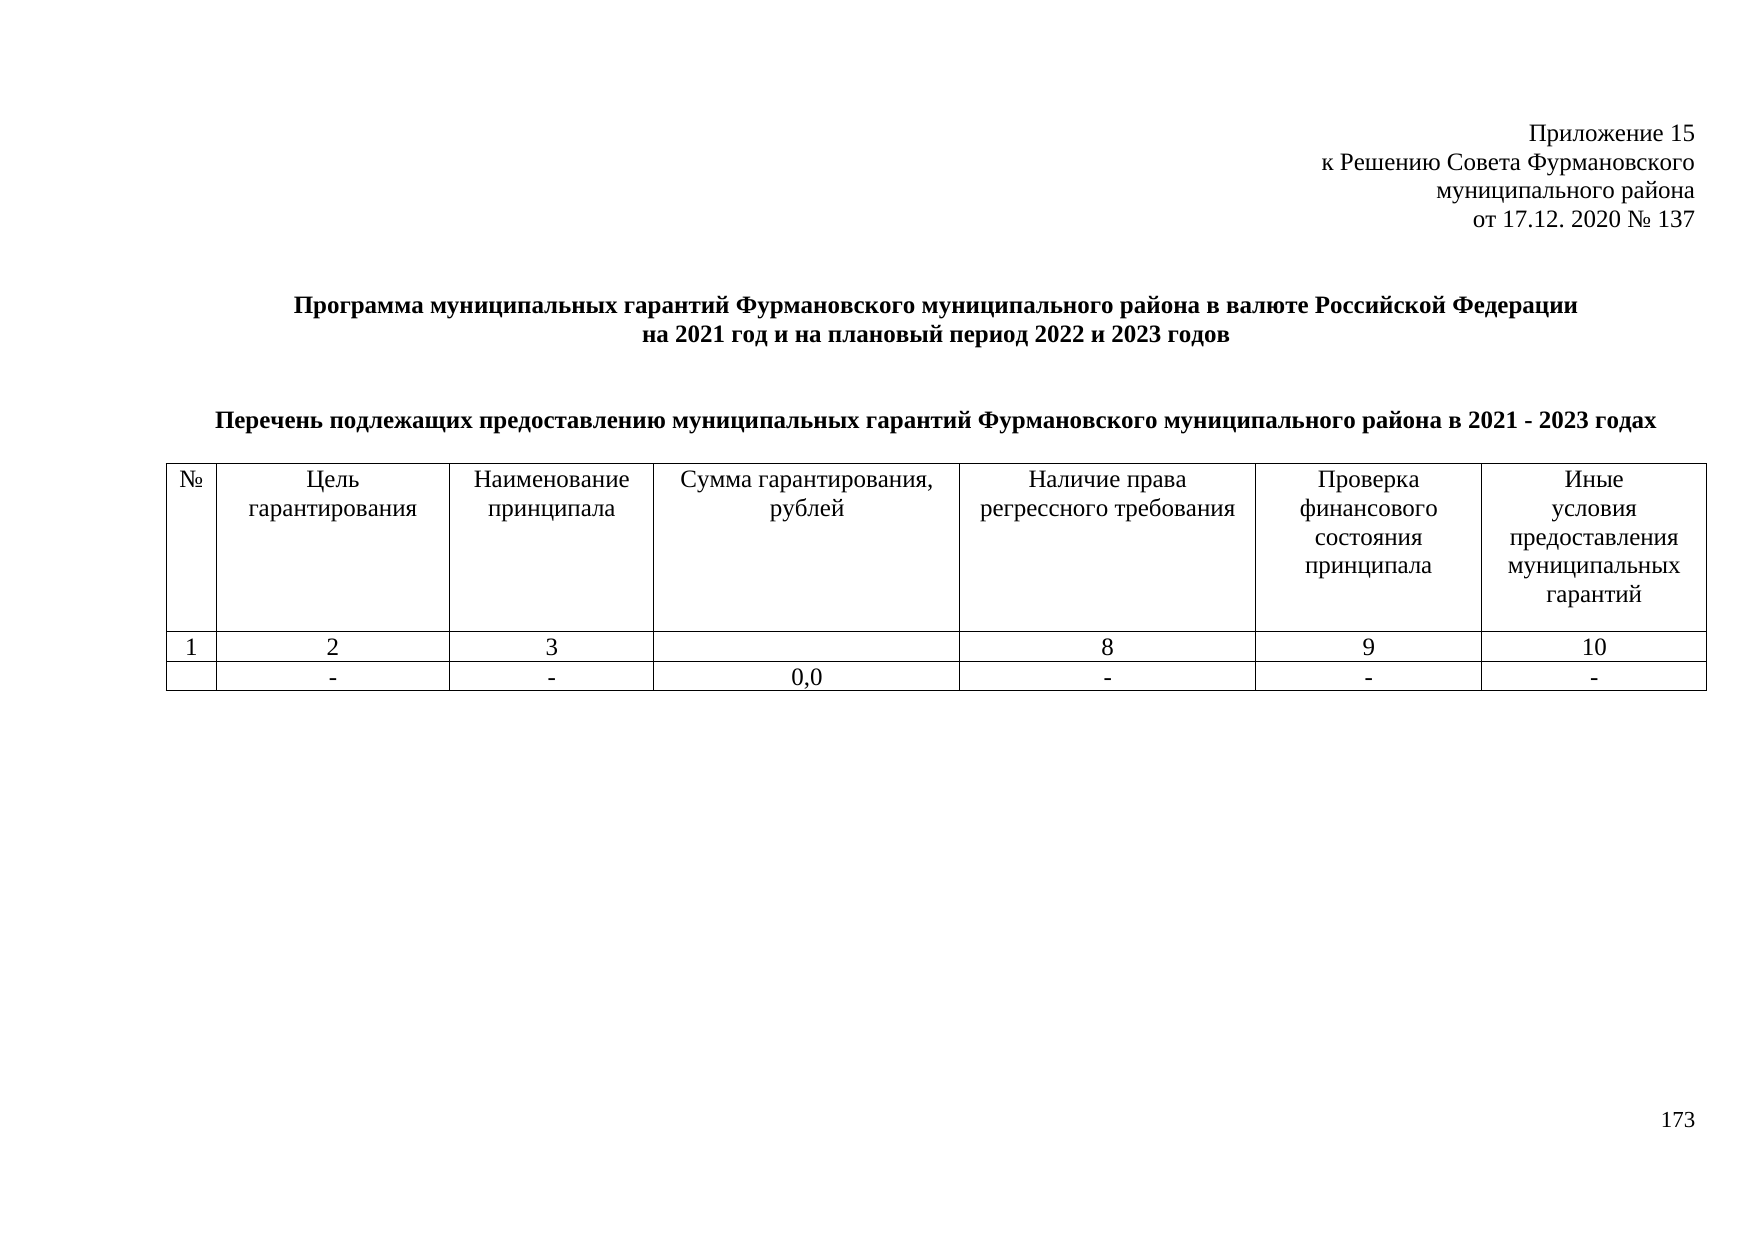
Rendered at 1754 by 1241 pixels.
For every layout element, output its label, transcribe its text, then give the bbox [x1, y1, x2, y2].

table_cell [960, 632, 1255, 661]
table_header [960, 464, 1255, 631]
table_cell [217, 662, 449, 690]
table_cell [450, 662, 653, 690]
text от 17.12. 2020 № 137 [177, 204, 1695, 233]
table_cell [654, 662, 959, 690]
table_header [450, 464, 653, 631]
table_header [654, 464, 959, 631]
text к Решению Совета Фурмановского [177, 147, 1695, 176]
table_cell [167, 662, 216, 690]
text Программа муниципальных гарантий Фурмановского муниципального района в валюте Российской Федерации [177, 291, 1695, 319]
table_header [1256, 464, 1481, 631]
text Перечень подлежащих предоставлению муниципальных гарантий Фурмановского муниципального района в 2021 - 2023 годах [177, 406, 1695, 434]
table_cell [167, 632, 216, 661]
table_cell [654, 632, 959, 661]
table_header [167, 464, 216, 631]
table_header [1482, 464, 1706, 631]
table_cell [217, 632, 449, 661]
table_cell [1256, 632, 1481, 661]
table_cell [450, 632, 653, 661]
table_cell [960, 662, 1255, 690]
text на 2021 год и на плановый период 2022 и 2023 годов [177, 319, 1695, 348]
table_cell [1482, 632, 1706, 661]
text муниципального района [177, 176, 1695, 204]
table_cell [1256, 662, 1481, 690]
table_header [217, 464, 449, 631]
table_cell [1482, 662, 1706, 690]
text Приложение 15 [177, 118, 1695, 147]
